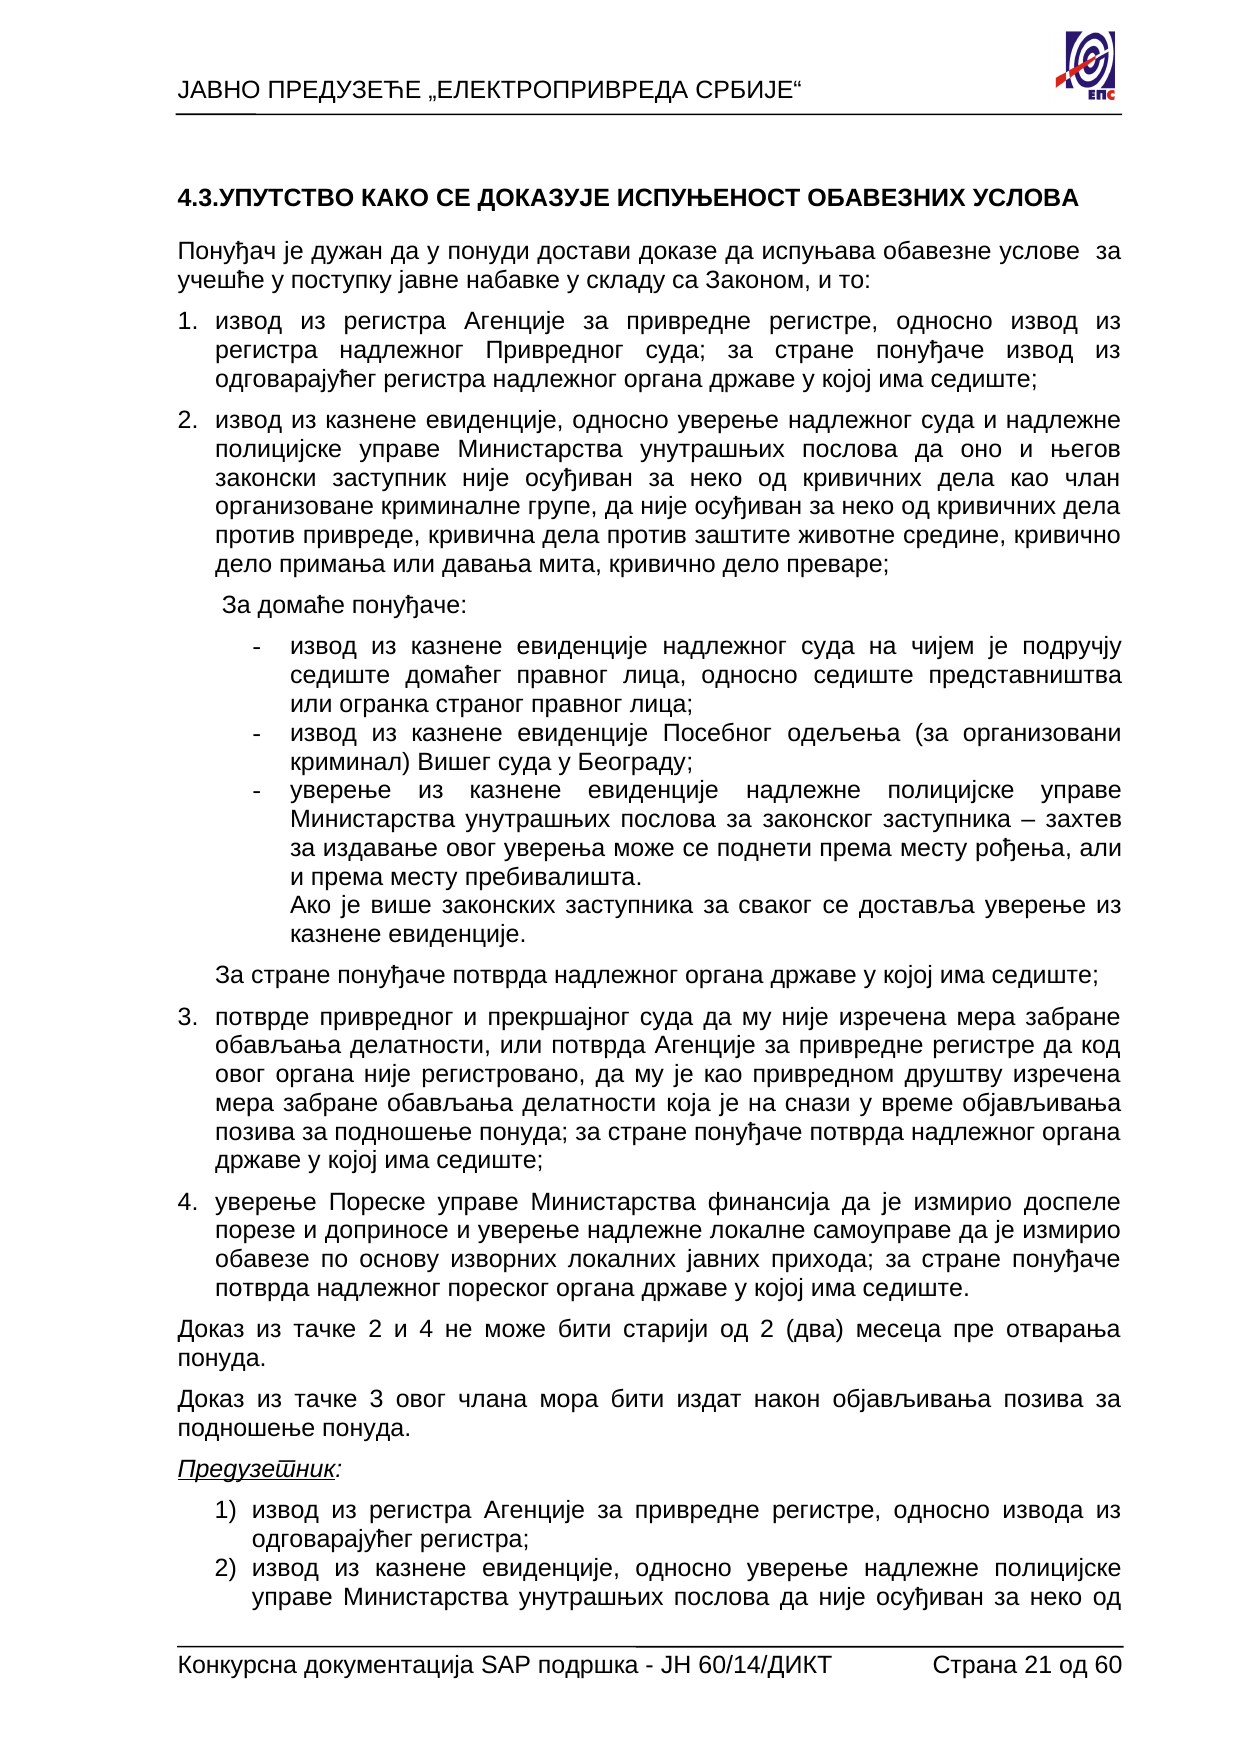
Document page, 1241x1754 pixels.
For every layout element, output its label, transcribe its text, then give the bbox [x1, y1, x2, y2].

subtitle УПУТСТВО КАКО СЕ ДОКАЗУЈЕ ИСПУЊЕНОСТ ОБАВЕЗНИХ УСЛОВА [177, 182, 1122, 211]
text Доказ из тачке 3 овог члана мора бити издат након објављивања позива за подношење понуда. [177, 1384, 1122, 1442]
list уверење из казнене евиденције надлежне полицијске управе Министарства унутрашњих послова за законског заступника – захтев за издавање овог уверења може се поднети према месту рођења, али и према месту пребивалишта. [252, 775, 1122, 890]
list потврде привредног и прекршајног суда да му није изречена мера забране обављања делатности, или потврда Агенције за привредне регистре да код овог органа није регистровано, да му је као привредном друштву изречена мера забране обављања делатности која је на снази у време објављивања позива за подношење понуда; за стране понуђаче потврда надлежног органа државе у којој има седиште; [177, 1002, 1122, 1174]
list За стране понуђаче потврда надлежног органа државе у којој има седиште; [215, 960, 1122, 989]
text За домаће понуђаче: [177, 590, 1122, 619]
list уверење Пореске управе Министарства финансија да је измирио доспеле порезе и доприносе и уверење надлежне локалне самоуправе да је измирио обавезе по основу изворних локалних јавних прихода; за стране понуђаче потврда надлежног пореског органа државе у којој има седиште. [177, 1187, 1122, 1302]
list извод из казнене евиденције надлежног суда на чијем је подручју седиште домаћег правног лица, односно седиште представништва или огранка страног правног лица; [252, 631, 1122, 718]
text Доказ из тачке 2 и 4 не може бити старији од 2 (два) месеца пре отварања понуда. [177, 1314, 1122, 1372]
text Ако је више законских заступника за сваког сe доставља уверење из казнене евиденције. [290, 890, 1122, 948]
text Предузетник: [177, 1454, 1122, 1483]
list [214, 1553, 1122, 1610]
list извод из казнене евиденције, односно уверење надлежног суда и надлежне полицијске управе Министарства унутрашњих послова да оно и његов законски заступник није осуђиван за неко од кривичних дела као члан организоване криминалне групе, да није осуђиван за неко од кривичних дела против привреде, кривична дела против заштите животне средине, кривично дело примања или давања мита, кривично дело преваре; [177, 405, 1122, 577]
picture [1048, 28, 1123, 107]
text Понуђач је дужан да у понуди достави доказе да испуњава обавезне услове за учешће у поступку јавне набавке у складу са Законом, и то: [177, 236, 1122, 294]
list извод из казнене евиденције Посебног одељења (за организовани криминал) Вишег суда у Београду; [252, 718, 1122, 775]
list извод из регистра Агенције за привредне регистре, односно извод из регистра надлежног Привредног суда; за стране понуђаче извод из одговарајућег регистра надлежног органа државе у којој има седиште; [177, 306, 1122, 392]
list извод из регистра Агенције за привредне регистре, односно извода из одговарајућег регистра; [214, 1495, 1122, 1553]
